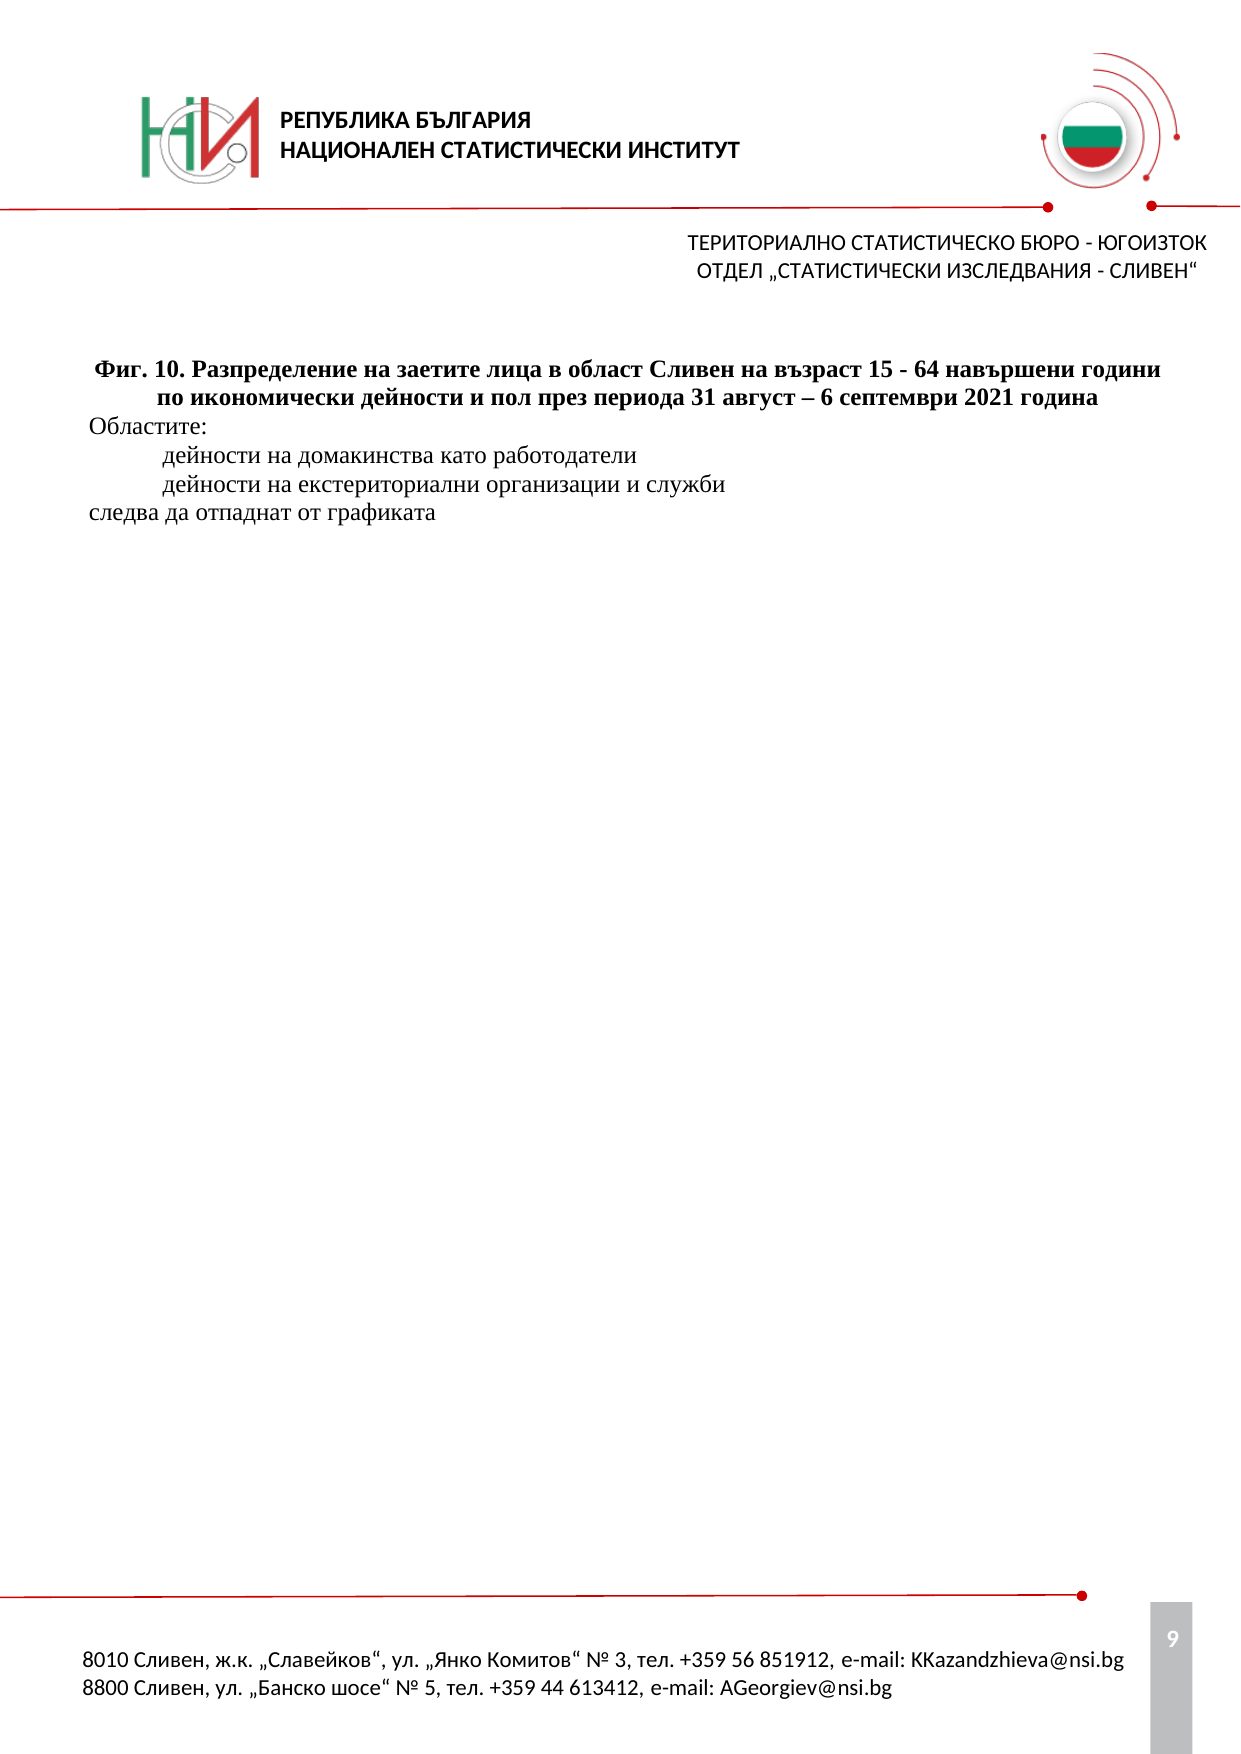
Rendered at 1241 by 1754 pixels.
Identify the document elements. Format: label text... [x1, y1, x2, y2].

text дейности на домакинства като работодатели [89, 440, 1167, 469]
picture [1150, 1602, 1193, 1754]
text Областите: [89, 411, 1167, 440]
picture [26, 96, 270, 229]
text Фиг. 10. Разпределение на заетите лица в област Сливен на възраст 15 - 64 навършени години по икономически дейности и пол през периода 31 август – 6 септември 2021 година [89, 354, 1167, 411]
text дейности на екстериториални организации и служби [89, 469, 1167, 497]
picture [1041, 53, 1180, 191]
text следва да отпаднат от графиката [89, 497, 1167, 526]
